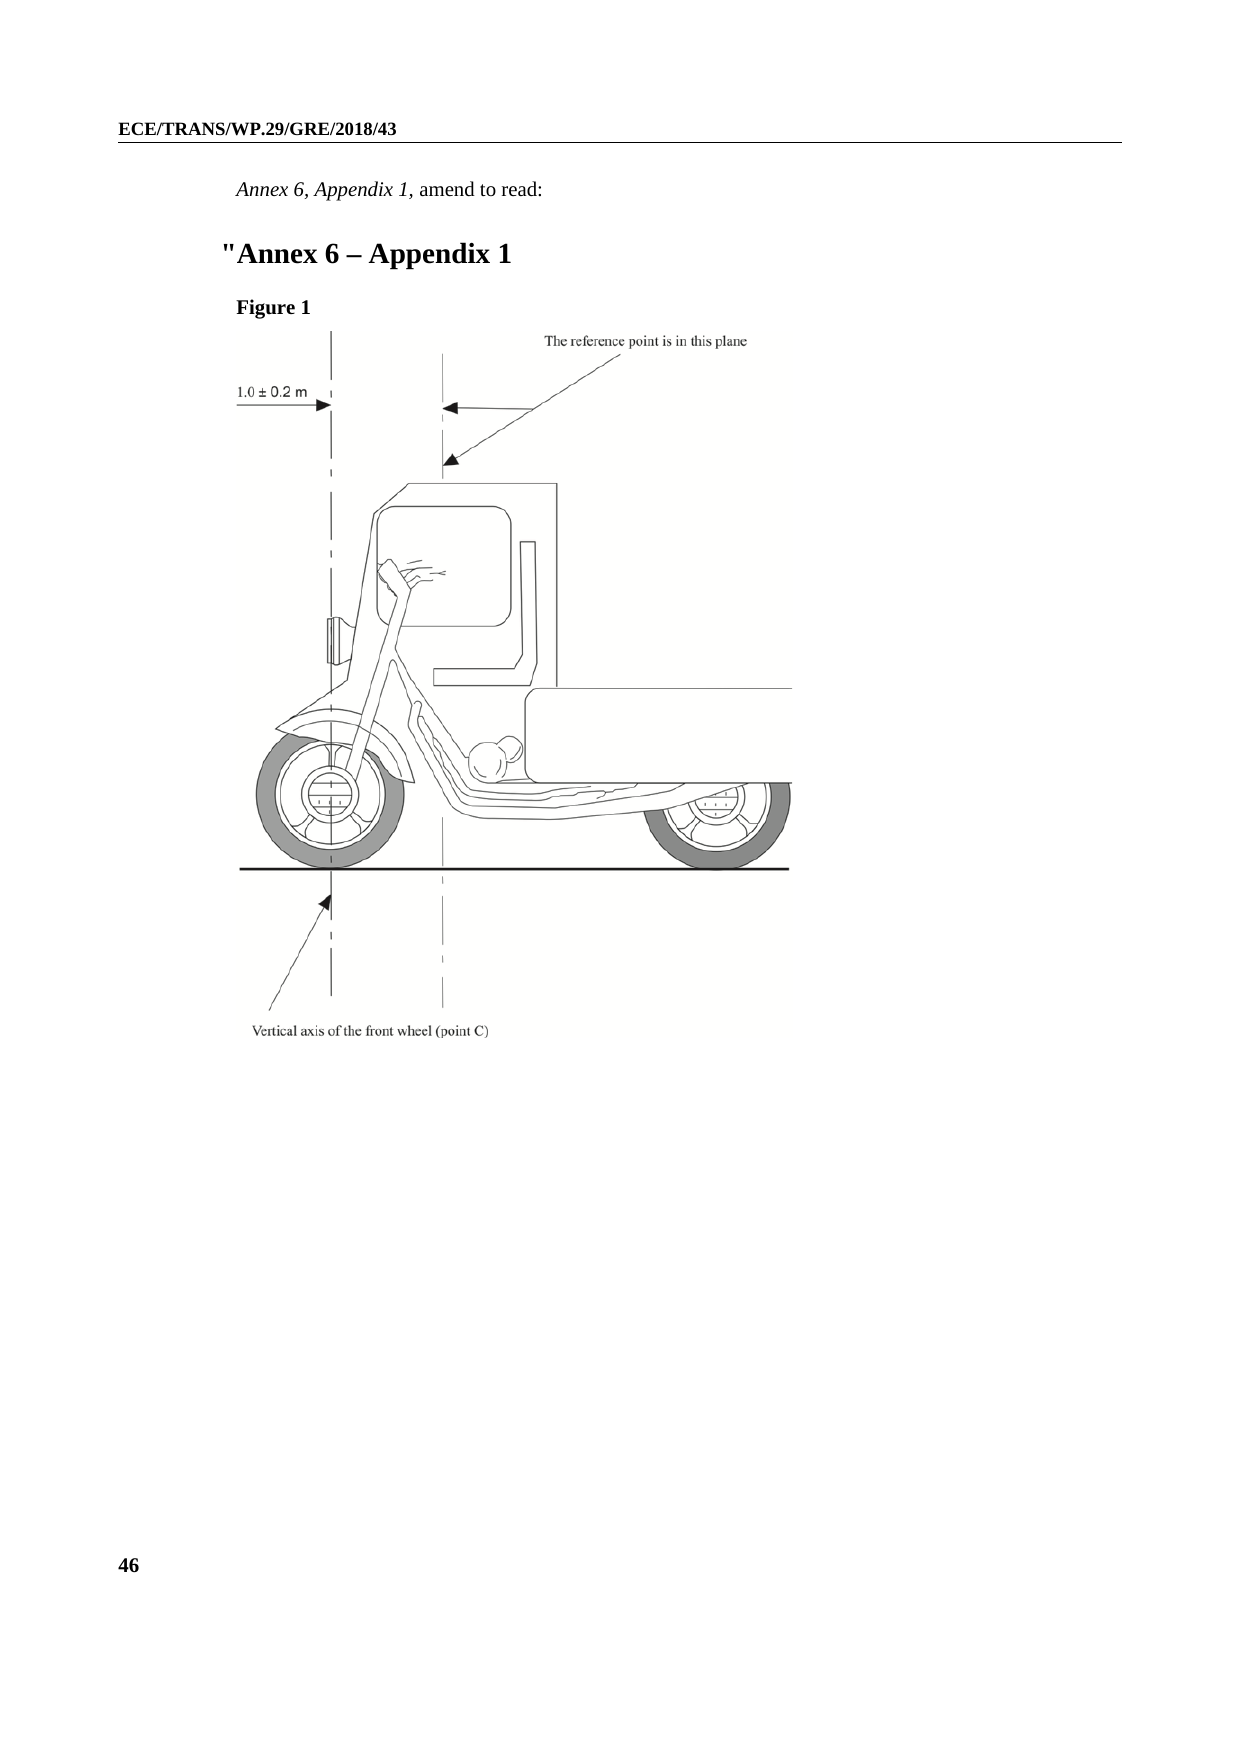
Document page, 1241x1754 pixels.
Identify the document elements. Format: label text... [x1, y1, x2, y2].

text Annex 6, Appendix 1, amend to read: [236, 177, 1004, 201]
text "Annex 6 – Appendix 1 [118, 239, 1004, 270]
text Figure 1 [236, 295, 1004, 319]
picture [236, 331, 793, 1038]
